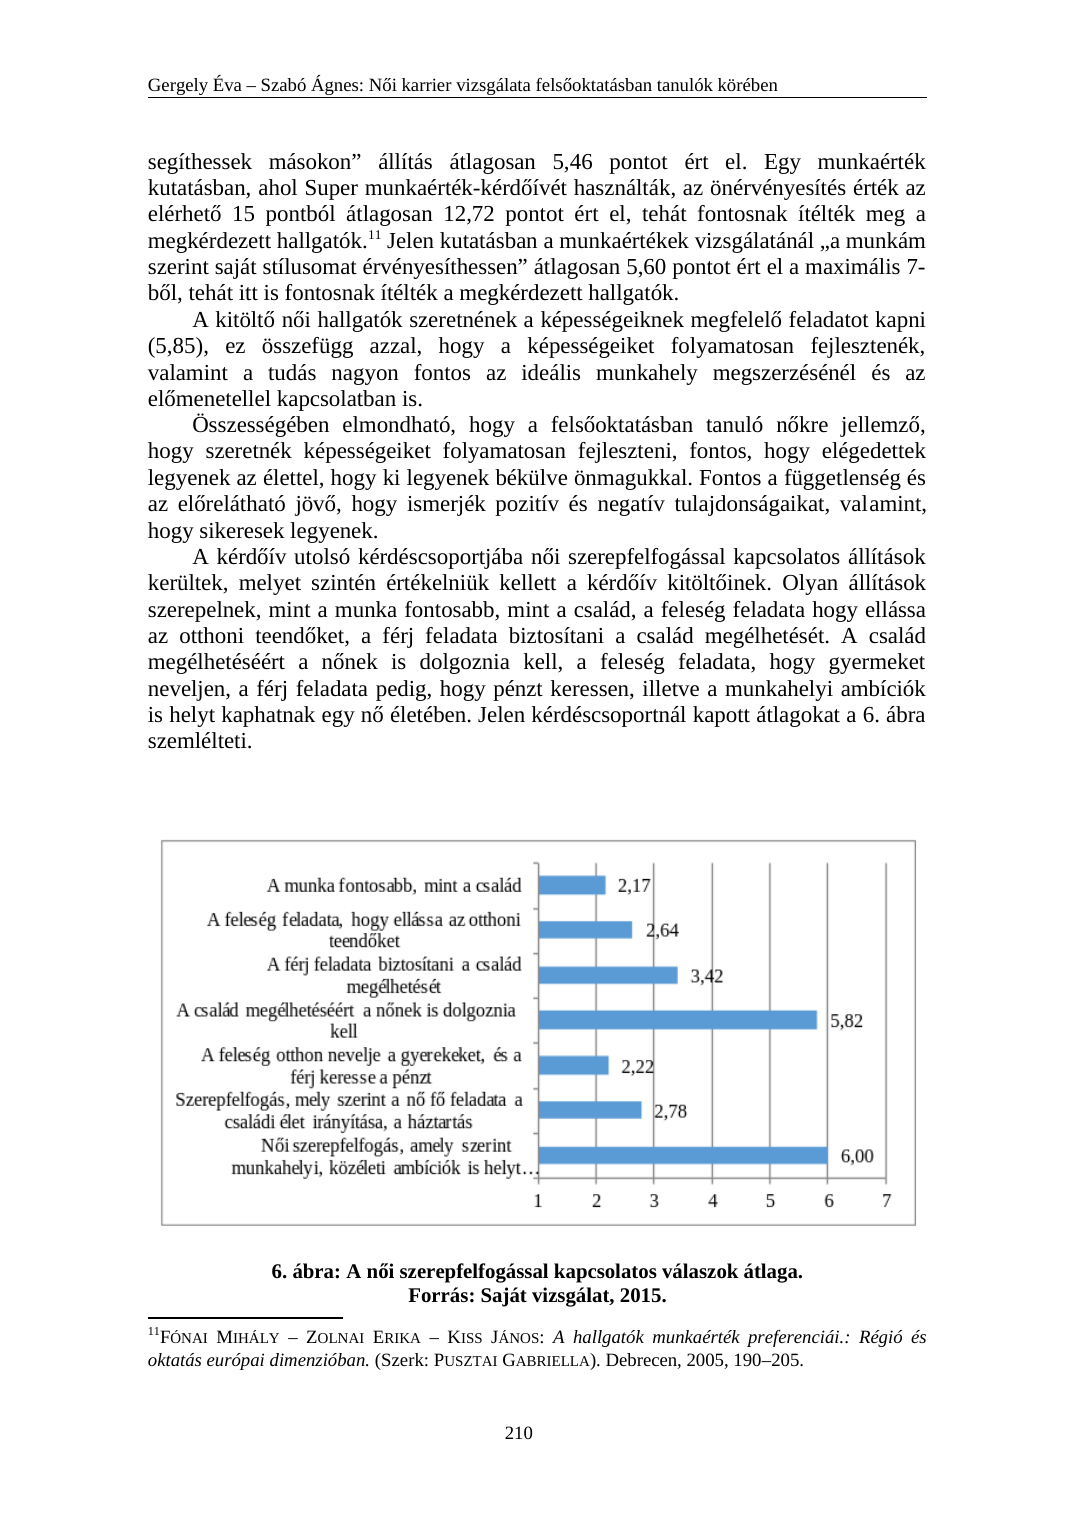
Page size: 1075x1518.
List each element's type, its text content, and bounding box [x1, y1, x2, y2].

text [148, 148, 927, 306]
text A kérdőív utolsó kérdéscsoportjába női szerepfelfogással kapcsolatos állítások kerültek, melyet szintén értékelniük kellett a kérdőív kitöltőinek. Olyan állítások szerepelnek, mint a munka fontosabb, mint a család, a feleség feladata hogy ellássa az otthoni teendőket, a férj feladata biztosítani a család megélhetését. A család megélhetéséért a nőnek is dolgoznia kell, a feleség feladata, hogy gyermeket neveljen, a férj feladata pedig, hogy pénzt keressen, illetve a munkahelyi ambíciók is helyt kaphatnak egy nő életében. Jelen kérdéscsoportnál kapott átlagokat a 6. ábra szemlélteti. [148, 543, 927, 754]
text Forrás: Saját vizsgálat, 2015. [148, 1283, 927, 1307]
text Összességében elmondható, hogy a felsőoktatásban tanuló nőkre jellemző, hogy szeretnék képességeiket folyamatosan fejleszteni, fontos, hogy elégedettek legyenek az élettel, hogy ki legyenek békülve önmagukkal. Fontos a függetlenség és az előrelátható jövő, hogy ismerjék pozitív és negatív tulajdonságaikat, valamint, hogy sikeresek legyenek. [148, 411, 927, 543]
text 6. ábra: A női szerepfelfogással kapcsolatos válaszok átlaga. [148, 1259, 927, 1283]
text A kitöltő női hallgatók szeretnének a képességeiknek megfelelő feladatot kapni (5,85), ez összefügg azzal, hogy a képességeiket folyamatosan fejlesztenék, valamint a tudás nagyon fontos az ideális munkahely megszerzésénél és az előmenetellel kapcsolatban is. [148, 306, 927, 411]
